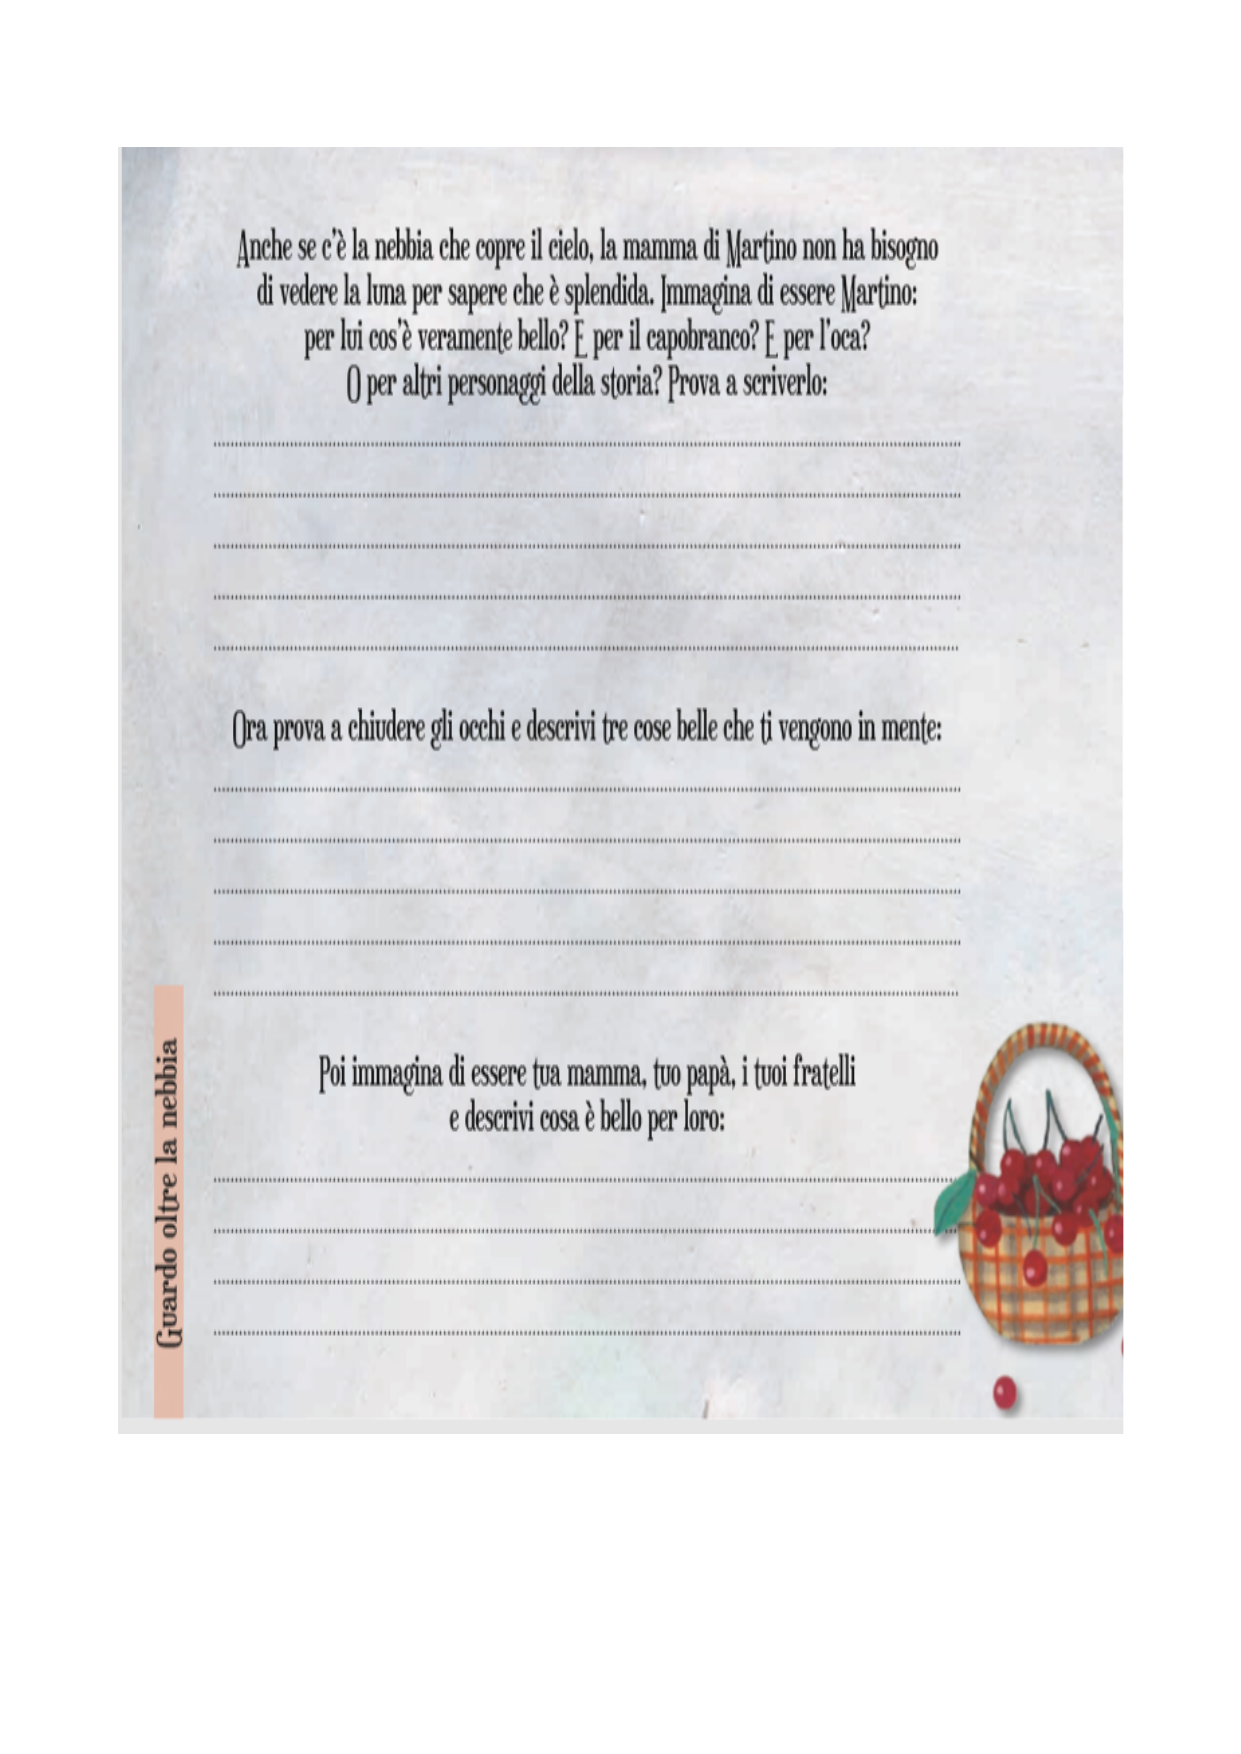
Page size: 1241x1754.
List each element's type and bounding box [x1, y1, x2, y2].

picture [118, 147, 1124, 1434]
